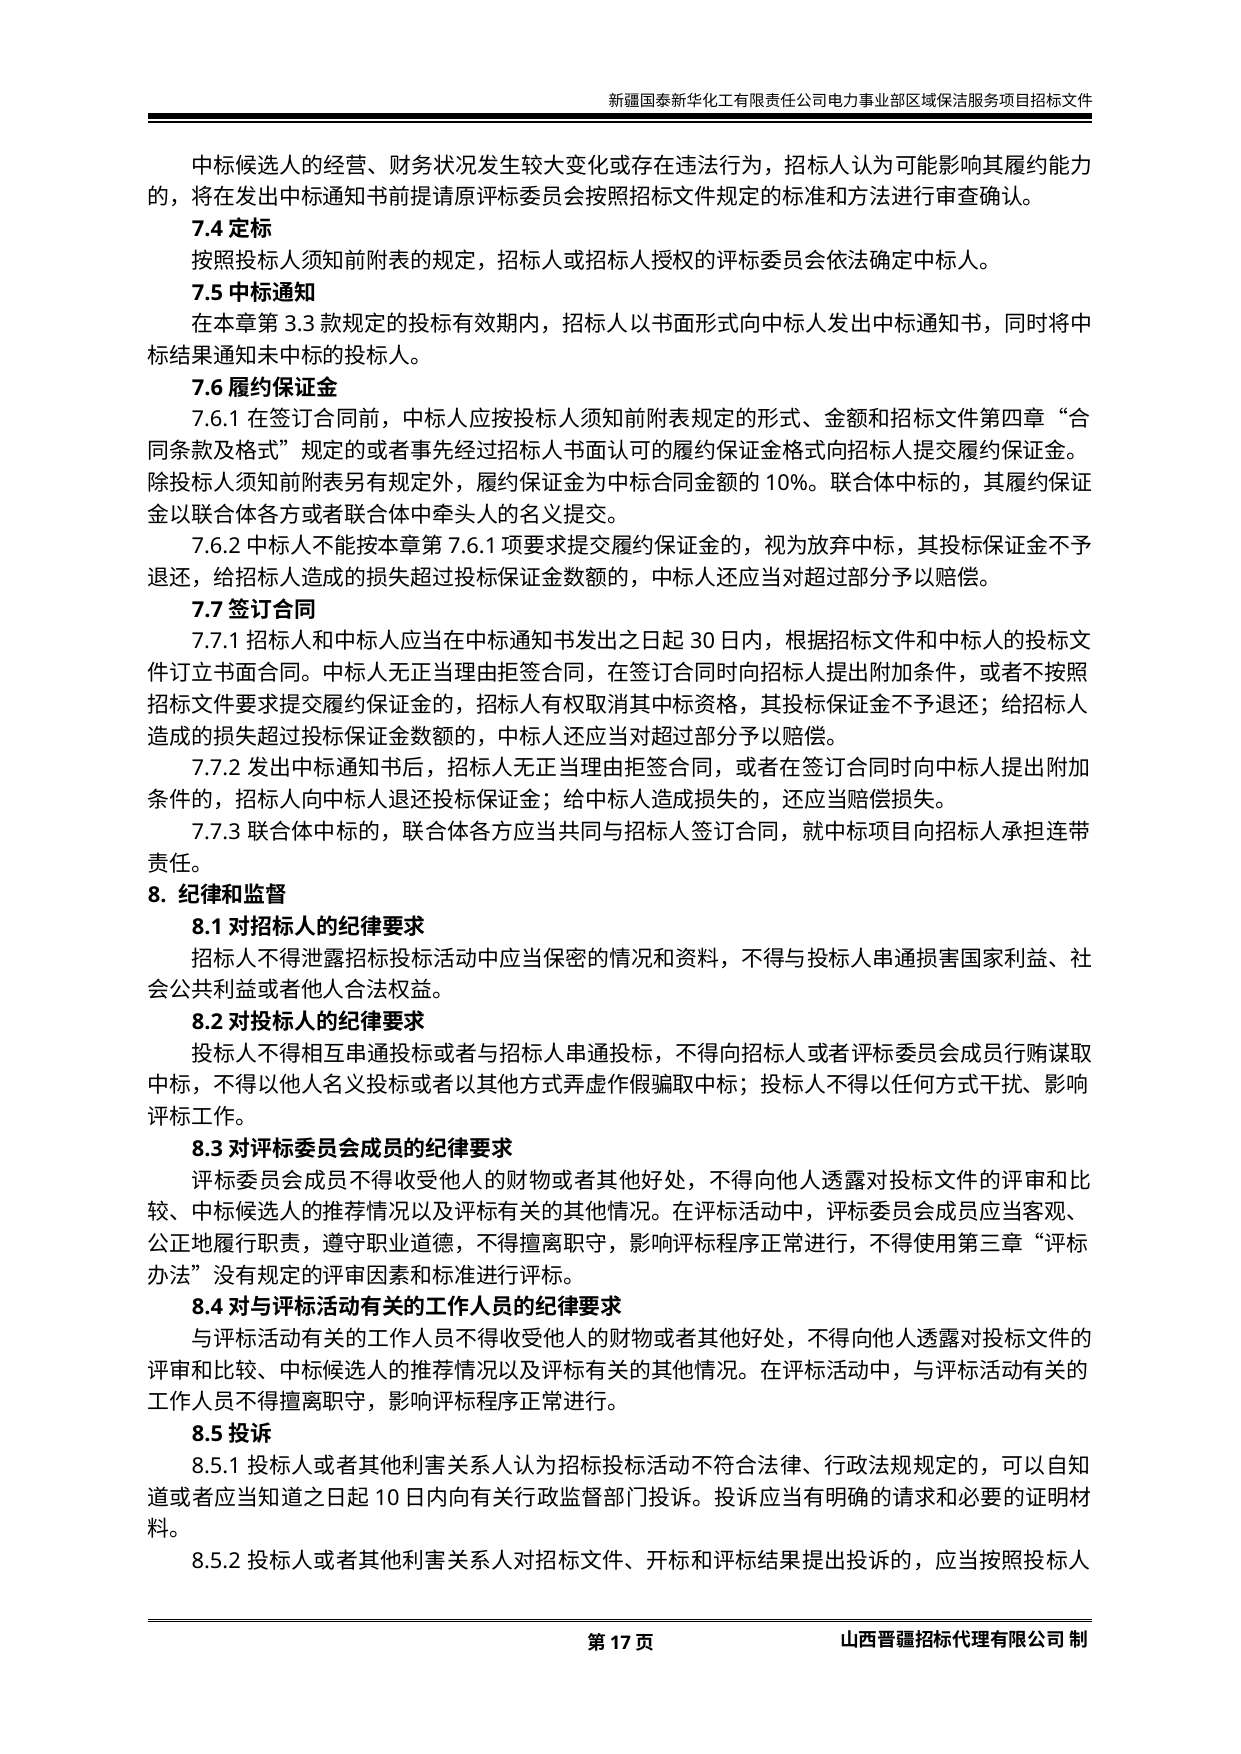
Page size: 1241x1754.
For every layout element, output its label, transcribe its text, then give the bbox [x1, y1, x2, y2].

subtitle 8.3 对评标委员会成员的纪律要求 [148, 1131, 1092, 1163]
text 7.6.1 在签订合同前，中标人应按投标人须知前附表规定的形式、金额和招标文件第四章“合同条款及格式”规定的或者事先经过招标人书面认可的履约保证金格式向招标人提交履约保证金。除投标人须知前附表另有规定外，履约保证金为中标合同金额的10%。联合体中标的，其履约保证金以联合体各方或者联合体中牵头人的名义提交。 [148, 401, 1092, 528]
subtitle 7.4 定标 [148, 211, 1092, 243]
text 7.6.2 中标人不能按本章第7.6.1项要求提交履约保证金的，视为放弃中标，其投标保证金不予退还，给招标人造成的损失超过投标保证金数额的，中标人还应当对超过部分予以赔偿。 [148, 528, 1092, 592]
text 7.7.2 发出中标通知书后，招标人无正当理由拒签合同，或者在签订合同时向中标人提出附加条件的，招标人向中标人退还投标保证金；给中标人造成损失的，还应当赔偿损失。 [148, 750, 1092, 814]
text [148, 1543, 1092, 1575]
text 投标人不得相互串通投标或者与招标人串通投标，不得向招标人或者评标委员会成员行贿谋取中标，不得以他人名义投标或者以其他方式弄虚作假骗取中标；投标人不得以任何方式干扰、影响评标工作。 [148, 1036, 1092, 1131]
subtitle 8. 纪律和监督 [148, 877, 1092, 909]
text 评标委员会成员不得收受他人的财物或者其他好处，不得向他人透露对投标文件的评审和比较、中标候选人的推荐情况以及评标有关的其他情况。在评标活动中，评标委员会成员应当客观、公正地履行职责，遵守职业道德，不得擅离职守，影响评标程序正常进行，不得使用第三章“评标办法”没有规定的评审因素和标准进行评标。 [148, 1163, 1092, 1289]
subtitle 7.5 中标通知 [148, 274, 1092, 306]
text 7.7.3 联合体中标的，联合体各方应当共同与招标人签订合同，就中标项目向招标人承担连带责任。 [148, 814, 1092, 877]
subtitle 8.4 对与评标活动有关的工作人员的纪律要求 [148, 1289, 1092, 1321]
text 中标候选人的经营、财务状况发生较大变化或存在违法行为，招标人认为可能影响其履约能力的，将在发出中标通知书前提请原评标委员会按照招标文件规定的标准和方法进行审查确认。 [148, 148, 1092, 211]
text 按照投标人须知前附表的规定，招标人或招标人授权的评标委员会依法确定中标人。 [148, 243, 1092, 274]
text 在本章第3.3款规定的投标有效期内，招标人以书面形式向中标人发出中标通知书，同时将中标结果通知未中标的投标人。 [148, 306, 1092, 370]
text 8.5.1 投标人或者其他利害关系人认为招标投标活动不符合法律、行政法规规定的，可以自知道或者应当知道之日起10日内向有关行政监督部门投诉。投诉应当有明确的请求和必要的证明材料。 [148, 1448, 1092, 1543]
text 招标人不得泄露招标投标活动中应当保密的情况和资料，不得与投标人串通损害国家利益、社会公共利益或者他人合法权益。 [148, 941, 1092, 1004]
text 7.7.1 招标人和中标人应当在中标通知书发出之日起30日内，根据招标文件和中标人的投标文件订立书面合同。中标人无正当理由拒签合同，在签订合同时向招标人提出附加条件，或者不按照招标文件要求提交履约保证金的，招标人有权取消其中标资格，其投标保证金不予退还；给招标人造成的损失超过投标保证金数额的，中标人还应当对超过部分予以赔偿。 [148, 623, 1092, 750]
text 与评标活动有关的工作人员不得收受他人的财物或者其他好处，不得向他人透露对投标文件的评审和比较、中标候选人的推荐情况以及评标有关的其他情况。在评标活动中，与评标活动有关的工作人员不得擅离职守，影响评标程序正常进行。 [148, 1321, 1092, 1416]
subtitle 8.1 对招标人的纪律要求 [148, 909, 1092, 941]
subtitle 8.5 投诉 [148, 1416, 1092, 1448]
subtitle 7.7 签订合同 [148, 592, 1092, 623]
subtitle 8.2 对投标人的纪律要求 [148, 1004, 1092, 1036]
subtitle 7.6 履约保证金 [148, 370, 1092, 401]
